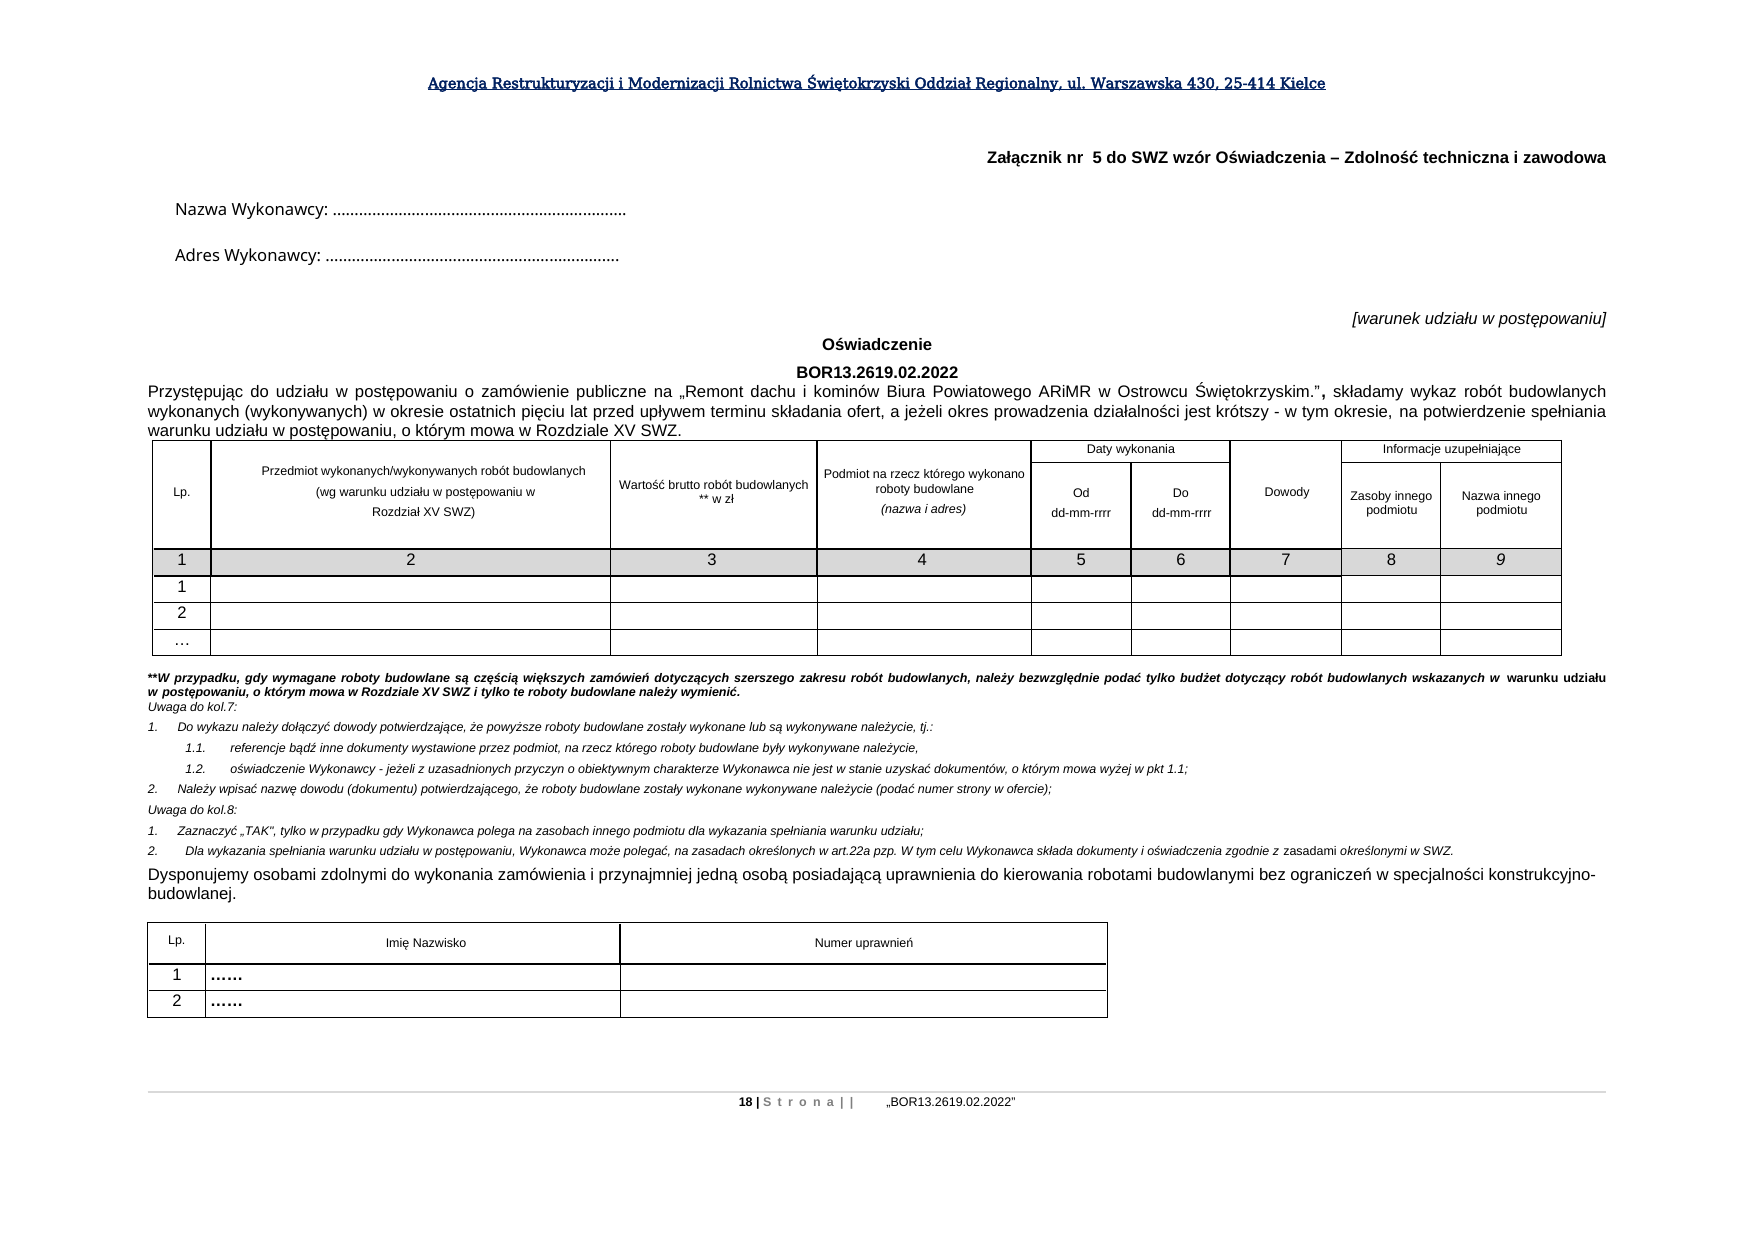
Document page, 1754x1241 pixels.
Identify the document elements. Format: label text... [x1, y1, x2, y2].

table_header Daty wykonania [1032, 441, 1229, 462]
text [warunek udziału w postępowaniu] [148, 173, 1606, 328]
table_header Dowody [1231, 441, 1341, 548]
table_header Podmiot na rzecz którego wykonano roboty budowlane (nazwa i adres) [818, 441, 1030, 548]
table_cell 9 [1441, 549, 1561, 575]
table_cell Od dd-mm-rrrr [1032, 463, 1130, 548]
table_cell [1231, 603, 1341, 629]
table_cell 3 [611, 550, 816, 575]
table_header Lp. [148, 923, 205, 963]
list Dla wykazania spełniania warunku udziału w postępowaniu, Wykonawca może polegać, na zasadach określonych w art.22a pzp. W tym celu Wykonawca składa dokumenty i oświadczenia zgodnie z zasadami określonymi w SWZ. [148, 844, 1606, 858]
list Do wykazu należy dołączyć dowody potwierdzające, że powyższe roboty budowlane zostały wykonane lub są wykonywane należycie, tj.: [148, 720, 1606, 734]
table_cell [211, 577, 610, 602]
table_header Imię Nazwisko [206, 923, 620, 963]
text Uwaga do kol.8: [148, 802, 1606, 817]
text Przystępując do udziału w postępowaniu o zamówienie publiczne na „Remont dachu i kominów Biura Powiatowego ARiMR w Ostrowcu Świętokrzyskim.”, składamy wykaz robót budowlanych wykonanych (wykonywanych) w okresie ostatnich pięciu lat przed upływem terminu składania ofert, a jeżeli okres prowadzenia działalności jest krótszy - w tym okresie, na potwierdzenie spełniania warunku udziału w postępowaniu, o którym mowa w Rozdziale XV SWZ. [148, 382, 1606, 440]
table_cell Zasoby innego podmiotu [1342, 463, 1440, 548]
table_cell [818, 630, 1031, 655]
table_header Informacje uzupełniające [1342, 441, 1561, 462]
table_cell 7 [1231, 550, 1341, 575]
table_cell [1342, 630, 1440, 655]
table_cell [1342, 603, 1440, 629]
table_cell [1441, 630, 1561, 655]
table_cell [1132, 577, 1230, 602]
table_cell [1342, 576, 1440, 602]
table_cell 2 [148, 991, 205, 1017]
table_cell [1441, 576, 1561, 602]
table_header Lp. [153, 441, 210, 548]
table_cell [621, 990, 1107, 1017]
table_header Przedmiot wykonanych/wykonywanych robót budowlanych (wg warunku udziału w postępowaniu w Rozdział XV SWZ) [212, 441, 610, 548]
table_cell [611, 603, 817, 629]
table_header Numer uprawnień [621, 923, 1107, 963]
table_cell 1 [148, 964, 205, 990]
text Oświadczenie [148, 334, 1606, 353]
table_cell …… [206, 991, 620, 1017]
table_cell 1 [153, 576, 210, 602]
table_cell [818, 603, 1031, 629]
table_cell [1231, 577, 1341, 602]
text Uwaga do kol.7: [148, 699, 1606, 714]
table_cell 4 [818, 550, 1030, 575]
table_cell [611, 630, 817, 655]
table_cell [1441, 603, 1561, 629]
list referencje bądź inne dokumenty wystawione przez podmiot, na rzecz którego roboty budowlane były wykonywane należycie, [185, 741, 1606, 755]
table_cell [621, 963, 1107, 990]
table_cell [1231, 630, 1341, 655]
table_cell 1 [153, 549, 210, 575]
table_cell 6 [1132, 550, 1229, 575]
table_cell [818, 577, 1031, 602]
table_cell [1032, 577, 1131, 602]
table_cell … [153, 630, 210, 655]
table_cell 2 [212, 550, 610, 575]
table_cell [211, 603, 610, 629]
list oświadczenie Wykonawcy - jeżeli z uzasadnionych przyczyn o obiektywnym charakterze Wykonawca nie jest w stanie uzyskać dokumentów, o którym mowa wyżej w pkt 1.1; [185, 761, 1606, 776]
list Zaznaczyć „TAK", tylko w przypadku gdy Wykonawca polega na zasobach innego podmiotu dla wykazania spełniania warunku udziału; [148, 823, 1606, 837]
table_cell [1032, 630, 1131, 655]
text **W przypadku, gdy wymagane roboty budowlane są częścią większych zamówień dotyczących szerszego zakresu robót budowlanych, należy bezwzględnie podać tylko budżet dotyczący robót budowlanych wskazanych w warunku udziału w postępowaniu, o którym mowa w Rozdziale XV SWZ i tylko te roboty budowlane należy wymienić. [148, 671, 1606, 699]
table_cell 5 [1032, 550, 1130, 575]
table_cell [611, 577, 817, 602]
table_cell [211, 630, 610, 655]
table_cell Do dd-mm-rrrr [1132, 463, 1229, 548]
table_cell …… [206, 965, 620, 990]
table_cell Nazwa innego podmiotu [1441, 463, 1561, 548]
table_cell [1132, 603, 1230, 629]
list Należy wpisać nazwę dowodu (dokumentu) potwierdzającego, że roboty budowlane zostały wykonane wykonywane należycie (podać numer strony w ofercie); [148, 782, 1606, 796]
table_cell 2 [153, 603, 210, 629]
text BOR13.2619.02.2022 [148, 363, 1606, 382]
table_header Wartość brutto robót budowlanych ** w zł [611, 441, 816, 548]
table_cell [1132, 630, 1230, 655]
table_cell [1032, 603, 1131, 629]
text Załącznik nr 5 do SWZ wzór Oświadczenia – Zdolność techniczna i zawodowa [148, 148, 1606, 167]
text Dysponujemy osobami zdolnymi do wykonania zamówienia i przynajmniej jedną osobą posiadającą uprawnienia do kierowania robotami budowlanymi bez ograniczeń w specjalności konstrukcyjno-budowlanej. [148, 864, 1606, 903]
table_cell 8 [1342, 549, 1440, 575]
